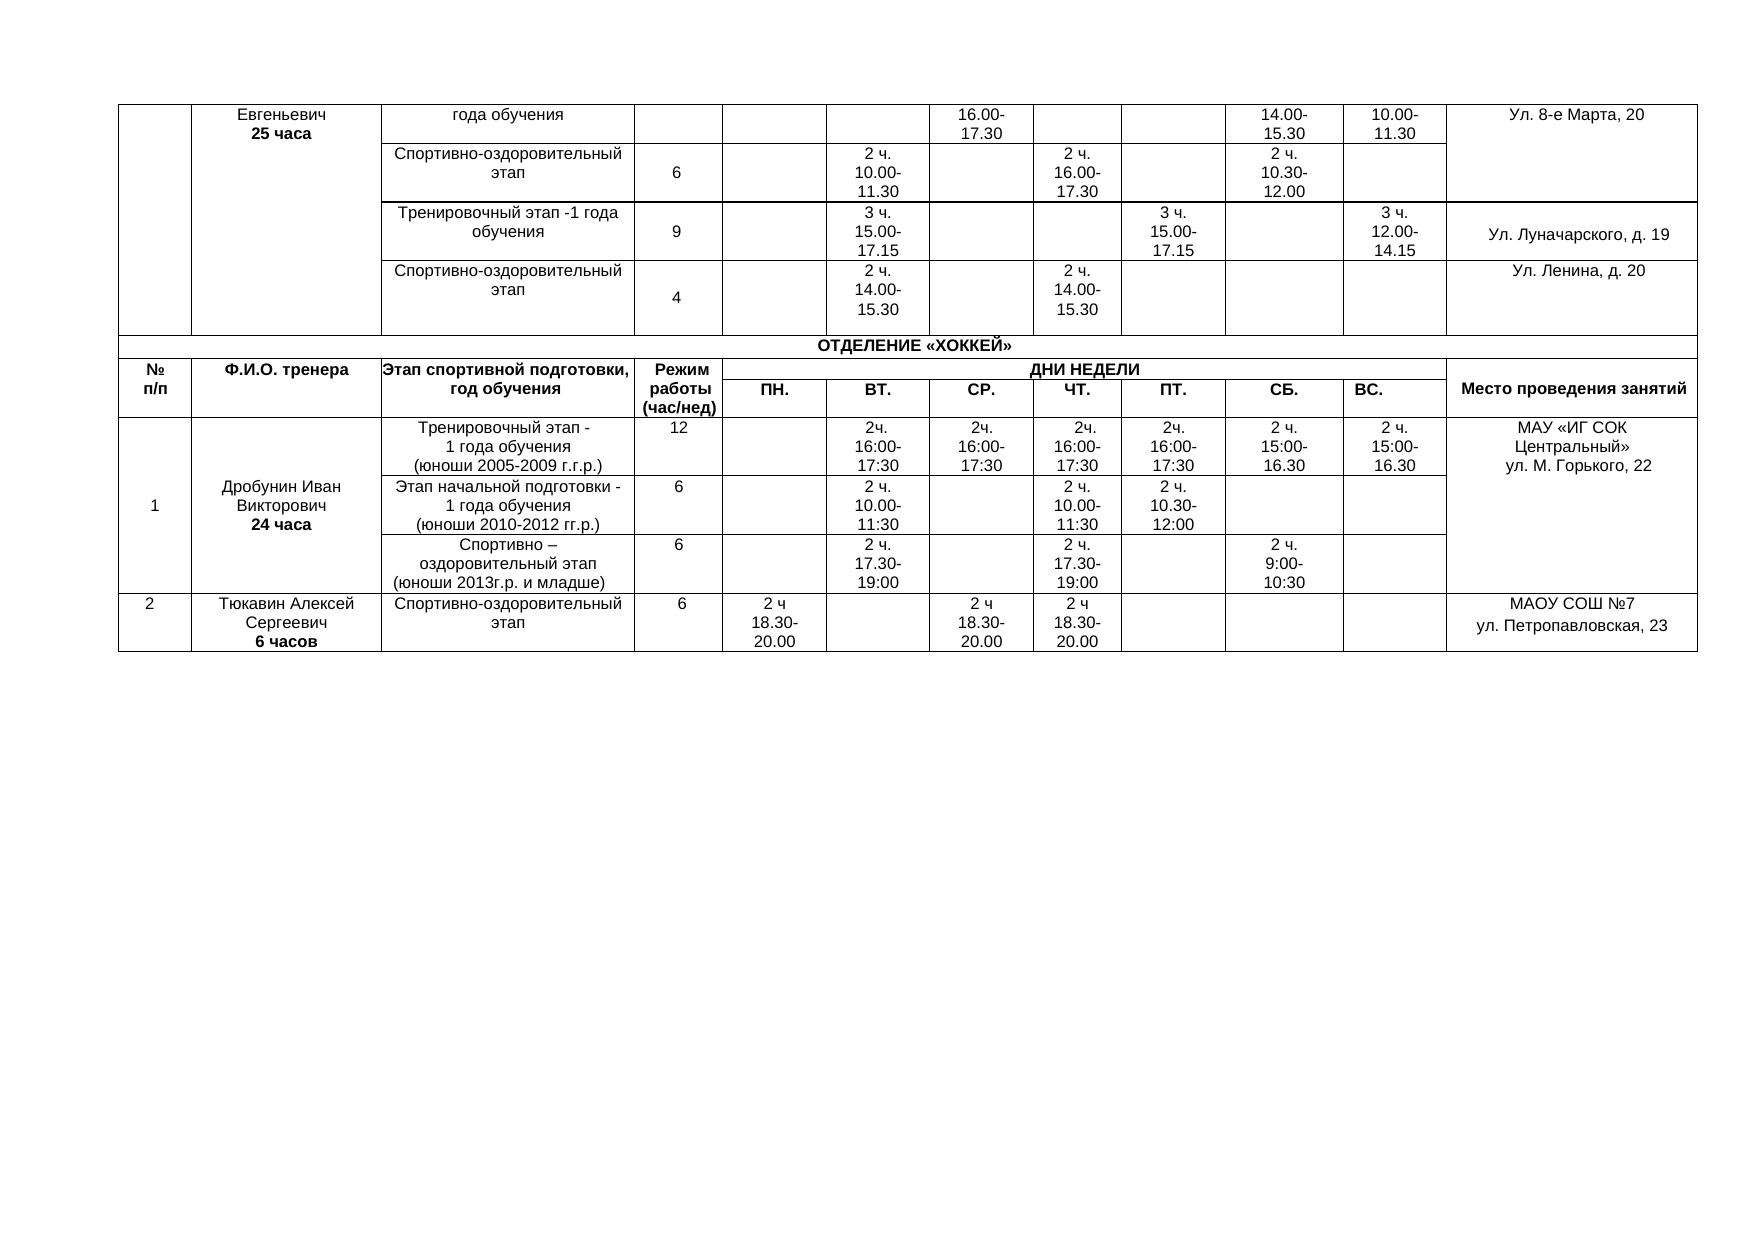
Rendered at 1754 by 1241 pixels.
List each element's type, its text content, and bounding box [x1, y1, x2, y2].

table_cell 2 ч. 9:00- 10:30 [1226, 535, 1343, 592]
table_cell № п/п [119, 359, 191, 417]
table_cell 2 ч. 14.00- 15.30 [1226, 105, 1343, 143]
table_cell 2 ч. 10.00- 11.30 [1344, 105, 1446, 143]
table_cell 6 [635, 144, 722, 201]
table_cell 2 ч. 10.30- 12.00 [1226, 144, 1343, 201]
table_cell Ул. Ленина, д. 20 [1447, 261, 1697, 334]
table_cell Этап начальной подготовки -1 года обучения (юноши 2010-2012 гг.р.) [382, 476, 634, 534]
table_cell МАУ «ИГ СОК Центральный» ул. М. Горького, 22 [1447, 418, 1697, 592]
table_cell [827, 105, 929, 143]
table_cell СР. [930, 380, 1033, 417]
table_cell Тренировочный этап -1 года обучения [382, 203, 634, 260]
table_cell 4 [635, 261, 722, 334]
table_cell ПТ. [1122, 380, 1225, 417]
table_cell [930, 476, 1033, 534]
table_cell [827, 594, 929, 651]
table_cell Спортивно – оздоровительный этап (юноши 2013г.р. и младше) [382, 535, 634, 592]
table_cell 2 ч. 10.00-11:30 [827, 476, 929, 534]
table_cell ДНИ НЕДЕЛИ [723, 359, 1446, 378]
table_cell Ф.И.О. тренера [192, 359, 381, 417]
table_cell 2 ч. 10.30-12:00 [1122, 476, 1225, 534]
table_cell 6 [635, 535, 722, 592]
table_cell Тренировочный этап - 1 года обучения (юноши 2005-2009 г.г.р.) [382, 418, 634, 475]
table_cell 2ч. 16:00- 17:30 [930, 418, 1033, 475]
table_cell [1226, 594, 1343, 651]
table_cell СБ. [1226, 380, 1343, 417]
table_cell Спортивно-оздоровительный этап [382, 144, 634, 201]
table_cell [930, 535, 1033, 592]
table_cell [1034, 203, 1121, 260]
table_cell 3 ч. 15.00-17.15 [827, 203, 929, 260]
table_cell 3 ч. 15.00-17.15 [1122, 203, 1225, 260]
table_cell 6 [635, 105, 722, 143]
table_cell 6 [635, 476, 722, 534]
table_cell ВС. [1344, 380, 1446, 417]
table_cell [1122, 105, 1225, 143]
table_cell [382, 105, 634, 143]
table_cell 2 ч. 16.00-17.30 [930, 105, 1033, 143]
table_cell [723, 418, 826, 475]
table_cell 2 ч 18.30- 20.00 [1034, 594, 1121, 651]
table_cell [723, 105, 826, 143]
table_cell 2 ч. 10.00-11:30 [1034, 476, 1121, 534]
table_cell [192, 105, 381, 334]
table_cell 2 ч. 15:00- 16.30 [1226, 418, 1343, 475]
table_cell 2ч. 16:00- 17:30 [1122, 418, 1225, 475]
table_cell [1226, 203, 1343, 260]
table_cell 2 ч. 14.00-15.30 [827, 261, 929, 334]
table_cell [930, 144, 1033, 201]
table_cell [1226, 261, 1343, 334]
table_cell [1344, 144, 1446, 201]
table_cell МАОУ СОШ №7 ул. Петропавловская, 23 [1447, 594, 1697, 651]
table_cell Спортивно-оздоровительный этап [382, 261, 634, 334]
table_cell 2ч. 16:00- 17:30 [1034, 418, 1121, 475]
table_cell [930, 261, 1033, 334]
table_cell Спортивно-оздоровительный этап [382, 594, 634, 651]
table_cell [1122, 144, 1225, 201]
table_cell Дробунин Иван Викторович 24 часа [192, 418, 381, 592]
table_cell [1034, 105, 1121, 143]
table_cell [930, 203, 1033, 260]
table_cell Место проведения занятий [1447, 359, 1697, 417]
table_cell Ул. Луначарского, д. 19 [1447, 203, 1697, 260]
table_cell [723, 535, 826, 592]
table_cell [1344, 476, 1446, 534]
table_cell Этап спортивной подготовки, год обучения [382, 359, 634, 417]
table_cell ВТ. [827, 380, 929, 417]
table_cell ЧТ. [1034, 380, 1121, 417]
table_cell 2 ч. 15:00- 16.30 [1344, 418, 1446, 475]
table_cell [1122, 594, 1225, 651]
table_cell 2 ч. 17.30-19:00 [1034, 535, 1121, 592]
table_cell 12 [635, 418, 722, 475]
table_cell 2 ч. 16.00-17.30 [1034, 144, 1121, 201]
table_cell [1447, 105, 1697, 201]
table_cell 6 [635, 594, 722, 651]
table_cell 9 [635, 203, 722, 260]
table_cell 2 ч. 14.00-15.30 [1034, 261, 1121, 334]
table_cell Режим работы (час/нед) [635, 359, 722, 417]
table_cell 1 [119, 418, 191, 592]
table_cell [1122, 261, 1225, 334]
table_cell [723, 261, 826, 334]
table_cell ОТДЕЛЕНИЕ «ХОККЕЙ» [119, 336, 1697, 358]
table_cell 2ч. 16:00- 17:30 [827, 418, 929, 475]
table_cell [1122, 535, 1225, 592]
table_cell 3 ч. 12.00-14.15 [1344, 203, 1446, 260]
table_cell 2 ч. 17.30-19:00 [827, 535, 929, 592]
table_cell Тюкавин Алексей Сергеевич 6 часов [192, 594, 381, 651]
table_cell [723, 144, 826, 201]
table_cell 2 [119, 594, 191, 651]
table_cell 2 ч 18.30- 20.00 [723, 594, 826, 651]
table_cell [1344, 261, 1446, 334]
table_cell [1226, 476, 1343, 534]
table_cell [1344, 535, 1446, 592]
table_cell [1344, 594, 1446, 651]
table_cell 1 [119, 105, 191, 334]
table_cell 2 ч 18.30- 20.00 [930, 594, 1033, 651]
table_cell [723, 476, 826, 534]
table_cell ПН. [723, 380, 826, 417]
table_cell 2 ч. 10.00-11.30 [827, 144, 929, 201]
table_cell [723, 203, 826, 260]
